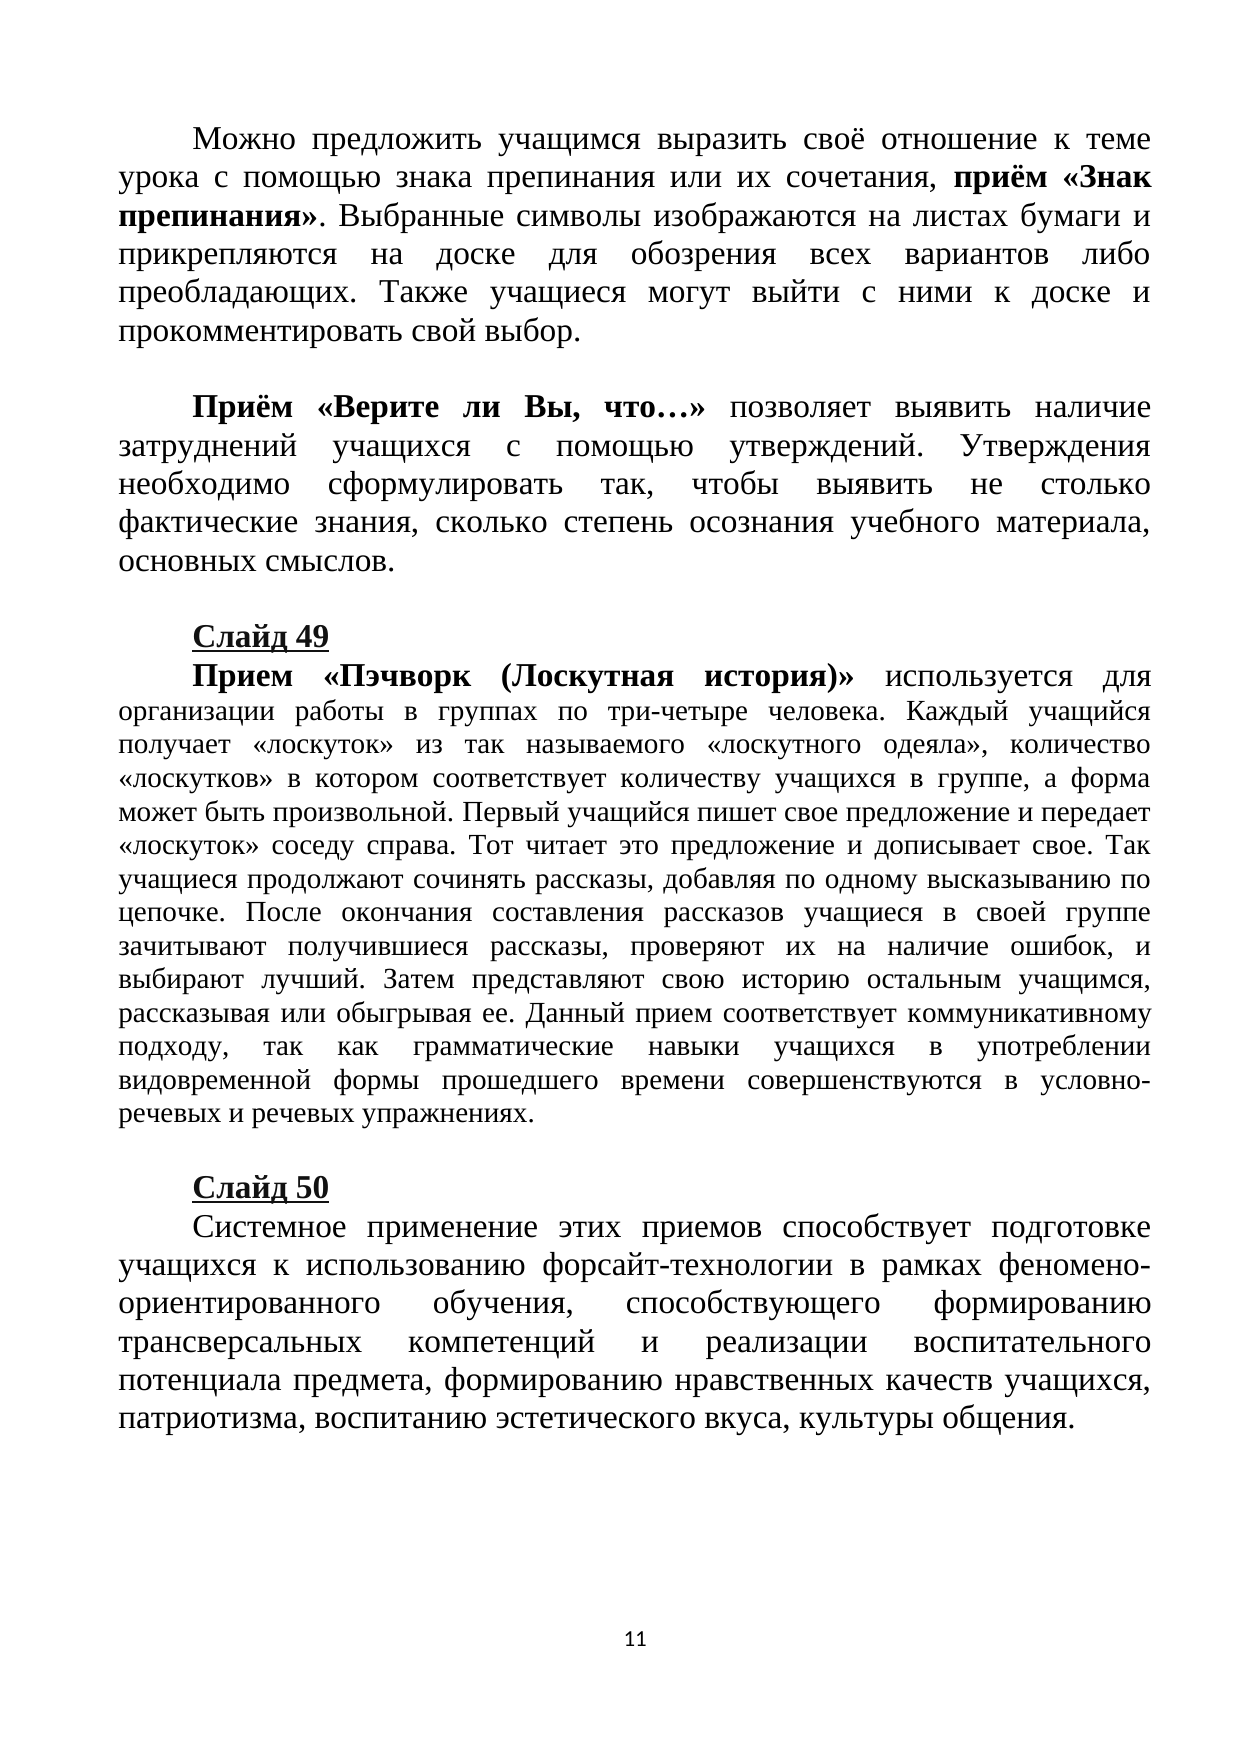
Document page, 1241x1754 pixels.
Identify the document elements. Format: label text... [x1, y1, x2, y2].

text Слайд 49 [118, 616, 1152, 655]
text Системное применение этих приемов способствует подготовке учащихся к использованию форсайт-технологии в рамках феномено-ориентированного обучения, способствующего формированию трансверсальных компетенций и реализации воспитательного потенциала предмета, формированию нравственных качеств учащихся, патриотизма, воспитанию эстетического вкуса, культуры общения. [118, 1206, 1152, 1436]
text Можно предложить учащимся выразить своё отношение к теме урока с помощью знака препинания или их сочетания, приём «Знак препинания». Выбранные символы изображаются на листах бумаги и прикрепляются на доске для обозрения всех вариантов либо преобладающих. Также учащиеся могут выйти с ними к доске и прокомментировать свой выбор. [118, 118, 1152, 348]
text Слайд 50 [118, 1167, 1152, 1206]
text Прием «Пэчворк (Лоскутная история)» используется для организации работы в группах по три-четыре человека. Каждый учащийся получает «лоскуток» из так называемого «лоскутного одеяла», количество «лоскутков» в котором соответствует количеству учащихся в группе, а форма может быть произвольной. Первый учащийся пишет свое предложение и передает «лоскуток» соседу справа. Тот читает это предложение и дописывает свое. Так учащиеся продолжают сочинять рассказы, добавляя по одному высказыванию по цепочке. После окончания составления рассказов учащиеся в своей группе зачитывают получившиеся рассказы, проверяют их на наличие ошибок, и выбирают лучший. Затем представляют свою историю остальным учащимся, рассказывая или обыгрывая ее. Данный прием соответствует коммуникативному подходу, так как грамматические навыки учащихся в употреблении видовременной формы прошедшего времени совершенствуются в условно-речевых и речевых упражнениях. [118, 655, 1152, 1129]
text Приём «Верите ли Вы, что…» позволяет выявить наличие затруднений учащихся с помощью утверждений. Утверждения необходимо сформулировать так, чтобы выявить не столько фактические знания, сколько степень осознания учебного материала, основных смыслов. [118, 386, 1152, 578]
